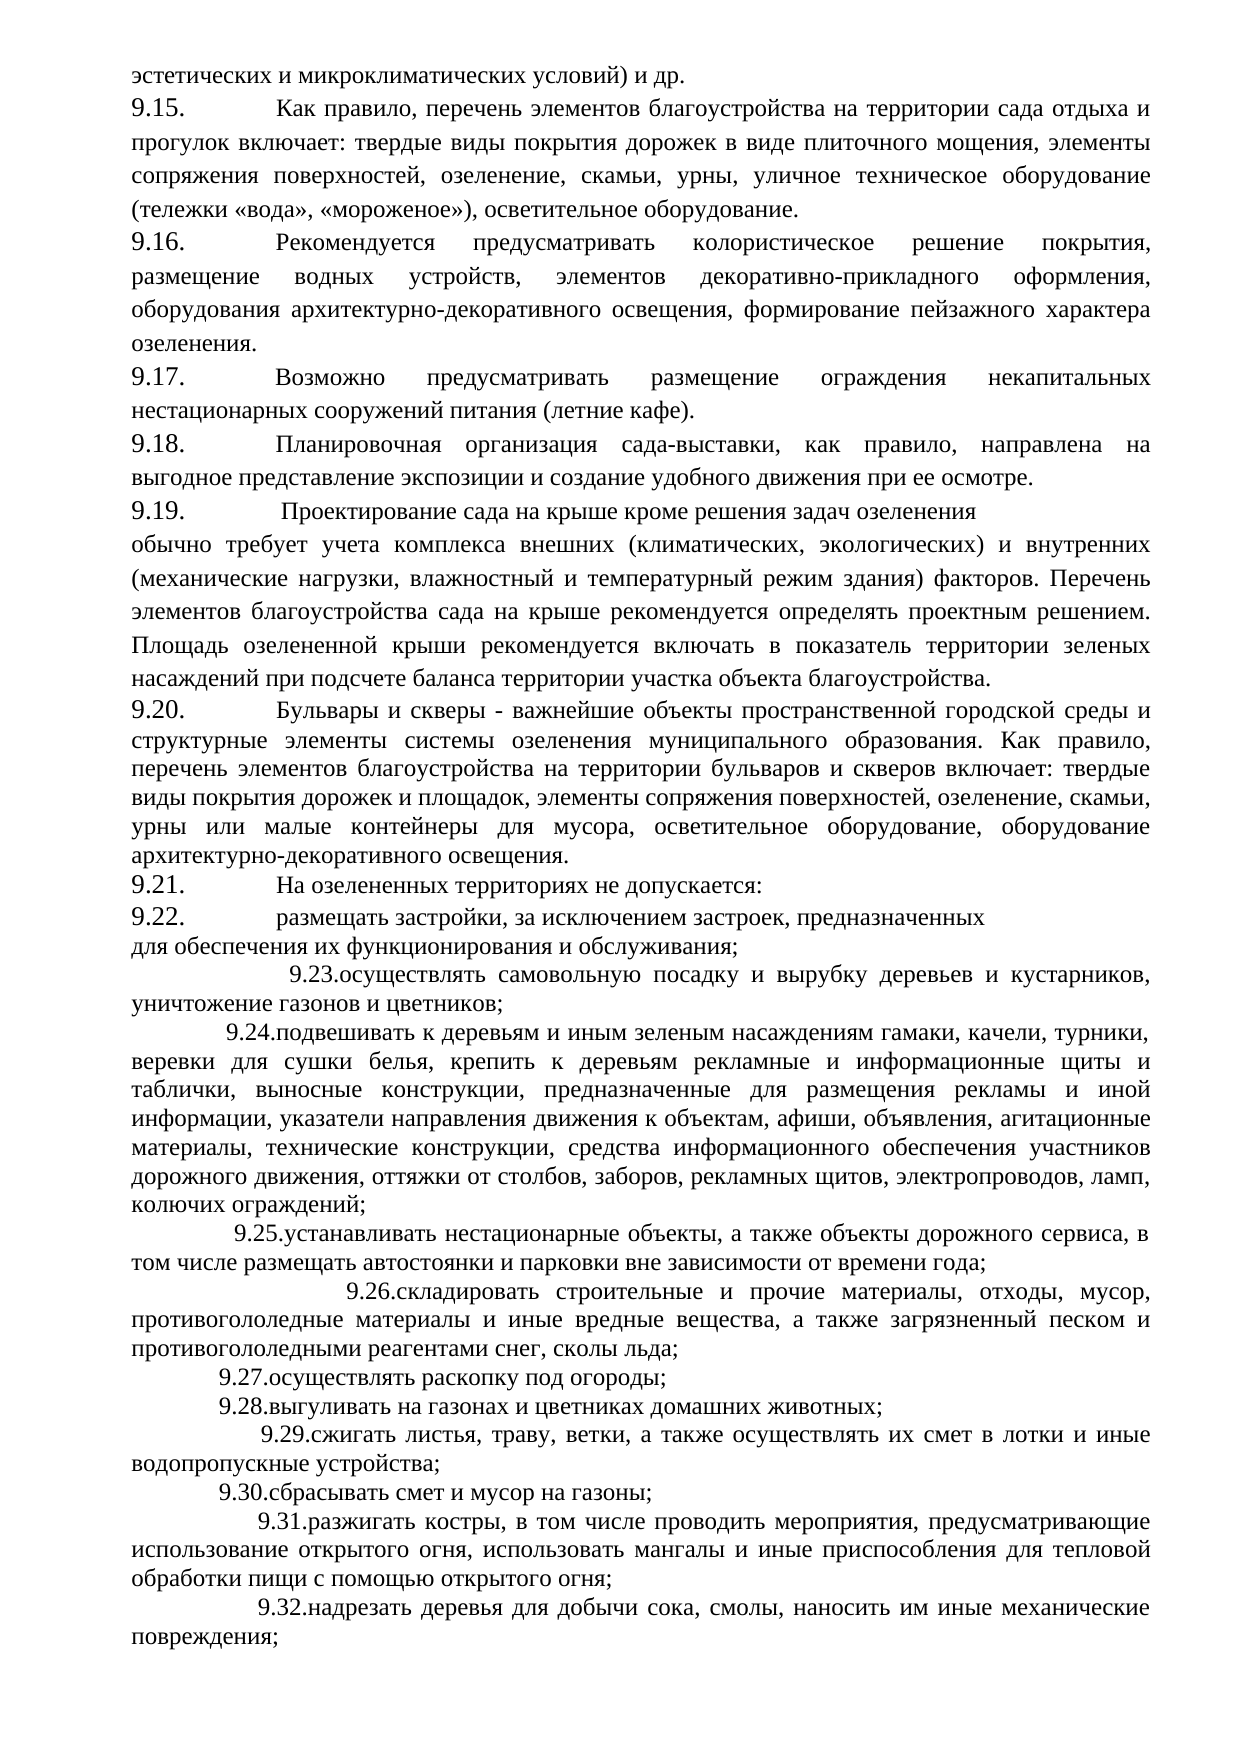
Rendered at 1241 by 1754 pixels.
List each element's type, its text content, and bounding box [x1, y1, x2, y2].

text 9.24.подвешивать к деревьям и иным зеленым насаждениям гамаки, качели, турники, веревки для сушки белья, крепить к деревьям рекламные и информационные щиты и таблички, выносные конструкции, предназначенные для размещения рекламы и иной информации, указатели направления движения к объектам, афиши, объявления, агитационные материалы, технические конструкции, средства информационного обеспечения участников дорожного движения, оттяжки от столбов, заборов, рекламных щитов, электропроводов, ламп, колючих ограждений; [131, 1017, 1152, 1218]
text обычно требует учета комплекса внешних (климатических, экологических) и внутренних (механические нагрузки, влажностный и температурный режим здания) факторов. Перечень элементов благоустройства сада на крыше рекомендуется определять проектным решением. Площадь озелененной крыши рекомендуется включать в показатель территории зеленых насаждений при подсчете баланса территории участка объекта благоустройства. [131, 526, 1152, 693]
text для обеспечения их функционирования и обслуживания; [131, 931, 1152, 959]
text 9.23.осуществлять самовольную посадку и вырубку деревьев и кустарников, уничтожение газонов и цветников; [131, 959, 1152, 1017]
list Проектирование сада на крыше кроме решения задач озеленения [131, 492, 1152, 526]
list Возможно предусматривать размещение ограждения некапитальных нестационарных сооружений питания (летние кафе). [131, 358, 1152, 425]
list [131, 56, 1152, 90]
text 9.25.устанавливать нестационарные объекты, а также объекты дорожного сервиса, в том числе размещать автостоянки и парковки вне зависимости от времени года; [131, 1218, 1152, 1276]
list Как правило, перечень элементов благоустройства на территории сада отдыха и прогулок включает: твердые виды покрытия дорожек в виде плиточного мощения, элементы сопряжения поверхностей, озеленение, скамьи, урны, уличное техническое оборудование (тележки «вода», «мороженое»), осветительное оборудование. [131, 90, 1152, 224]
text 9.32.надрезать деревья для добычи сока, смолы, наносить им иные механические повреждения; [131, 1592, 1152, 1649]
list размещать застройки, за исключением застроек, предназначенных [131, 899, 1152, 931]
list Бульвары и скверы - важнейшие объекты пространственной городской среды и структурные элементы системы озеленения муниципального образования. Как правило, перечень элементов благоустройства на территории бульваров и скверов включает: твердые виды покрытия дорожек и площадок, элементы сопряжения поверхностей, озеленение, скамьи, урны или малые контейнеры для мусора, осветительное оборудование, оборудование архитектурно-декоративного освещения. [131, 693, 1152, 868]
list На озелененных территориях не допускается: [131, 868, 1152, 899]
text 9.31.разжигать костры, в том числе проводить мероприятия, предусматривающие использование открытого огня, использовать мангалы и иные приспособления для тепловой обработки пищи с помощью открытого огня; [131, 1506, 1152, 1592]
list Рекомендуется предусматривать колористическое решение покрытия, размещение водных устройств, элементов декоративно-прикладного оформления, оборудования архитектурно-декоративного освещения, формирование пейзажного характера озеленения. [131, 224, 1152, 358]
text 9.27.осуществлять раскопку под огороды; [131, 1362, 1152, 1391]
text 9.26.складировать строительные и прочие материалы, отходы, мусор, противогололедные материалы и иные вредные вещества, а также загрязненный песком и противогололедными реагентами снег, сколы льда; [131, 1276, 1152, 1362]
text 9.29.сжигать листья, траву, ветки, а также осуществлять их смет в лотки и иные водопропускные устройства; [131, 1419, 1152, 1477]
text 9.30.сбрасывать смет и мусор на газоны; [131, 1477, 1152, 1506]
list Планировочная организация сада-выставки, как правило, направлена на выгодное представление экспозиции и создание удобного движения при ее осмотре. [131, 425, 1152, 492]
text 9.28.выгуливать на газонах и цветниках домашних животных; [131, 1391, 1152, 1419]
